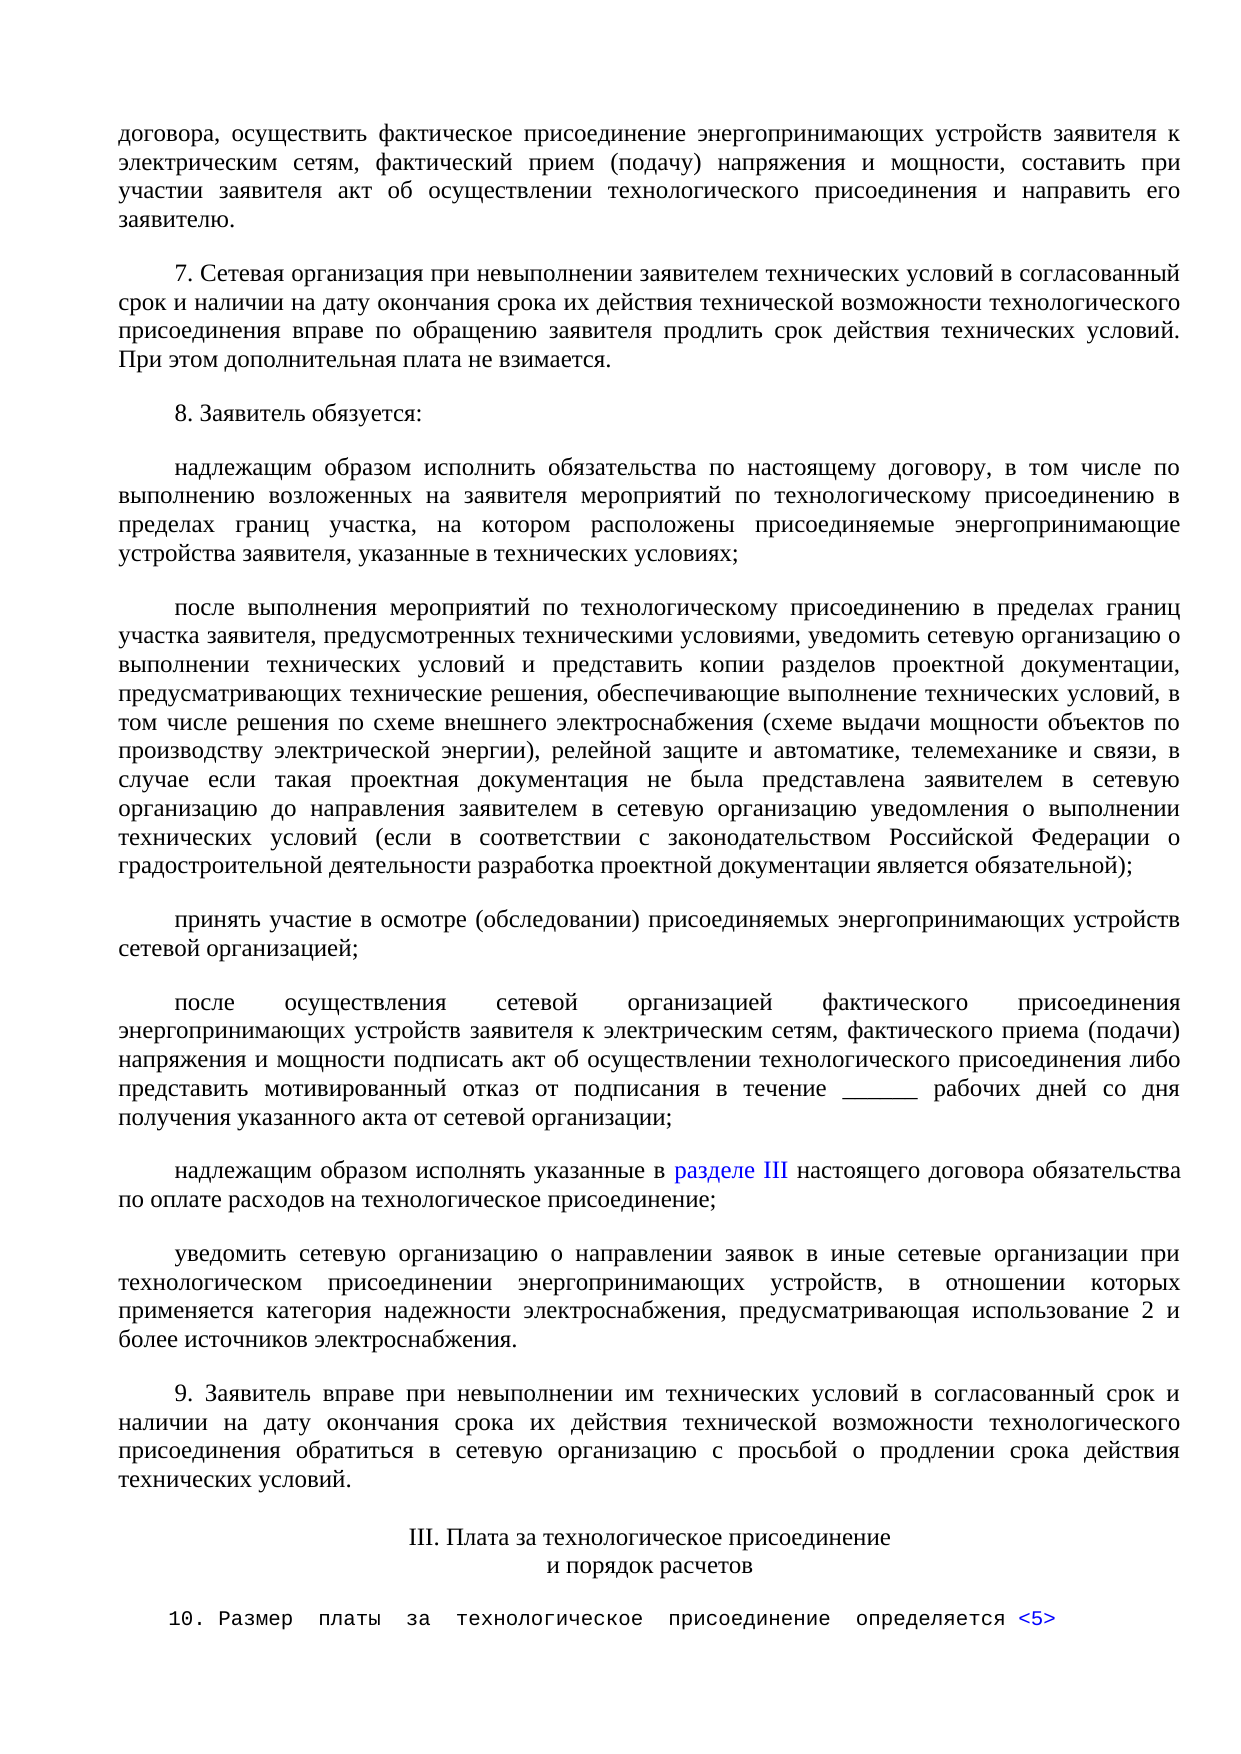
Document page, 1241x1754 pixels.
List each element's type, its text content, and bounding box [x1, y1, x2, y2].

text надлежащим образом исполнить обязательства по настоящему договору, в том числе по выполнению возложенных на заявителя мероприятий по технологическому присоединению в пределах границ участка, на котором расположены присоединяемые энергопринимающие устройства заявителя, указанные в технических условиях; [118, 452, 1181, 567]
text III. Плата за технологическое присоединение [118, 1522, 1181, 1551]
text и порядок расчетов [118, 1551, 1181, 1579]
text 10. Размер платы за технологическое присоединение определяется <5> [118, 1608, 1181, 1632]
text надлежащим образом исполнять указанные в разделе III настоящего договора обязательства по оплате расходов на технологическое присоединение; [118, 1156, 1181, 1213]
text 8. Заявитель обязуется: [118, 398, 1181, 427]
text после выполнения мероприятий по технологическому присоединению в пределах границ участка заявителя, предусмотренных техническими условиями, уведомить сетевую организацию о выполнении технических условий и представить копии разделов проектной документации, предусматривающих технические решения, обеспечивающие выполнение технических условий, в том числе решения по схеме внешнего электроснабжения (схеме выдачи мощности объектов по производству электрической энергии), релейной защите и автоматике, телемеханике и связи, в случае если такая проектная документация не была представлена заявителем в сетевую организацию до направления заявителем в сетевую организацию уведомления о выполнении технических условий (если в соответствии с законодательством Российской Федерации о градостроительной деятельности разработка проектной документации является обязательной); [118, 592, 1181, 879]
text 7. Сетевая организация при невыполнении заявителем технических условий в согласованный срок и наличии на дату окончания срока их действия технической возможности технологического присоединения вправе по обращению заявителя продлить срок действия технических условий. При этом дополнительная плата не взимается. [118, 258, 1181, 373]
text 9. Заявитель вправе при невыполнении им технических условий в согласованный срок и наличии на дату окончания срока их действия технической возможности технологического присоединения обратиться в сетевую организацию с просьбой о продлении срока действия технических условий. [118, 1378, 1181, 1493]
text уведомить сетевую организацию о направлении заявок в иные сетевые организации при технологическом присоединении энергопринимающих устройств, в отношении которых применяется категория надежности электроснабжения, предусматривающая использование 2 и более источников электроснабжения. [118, 1238, 1181, 1353]
text принять участие в осмотре (обследовании) присоединяемых энергопринимающих устройств сетевой организацией; [118, 904, 1181, 962]
text после осуществления сетевой организацией фактического присоединения энергопринимающих устройств заявителя к электрическим сетям, фактического приема (подачи) напряжения и мощности подписать акт об осуществлении технологического присоединения либо представить мотивированный отказ от подписания в течение ______ рабочих дней со дня получения указанного акта от сетевой организации; [118, 987, 1181, 1131]
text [118, 118, 1181, 233]
